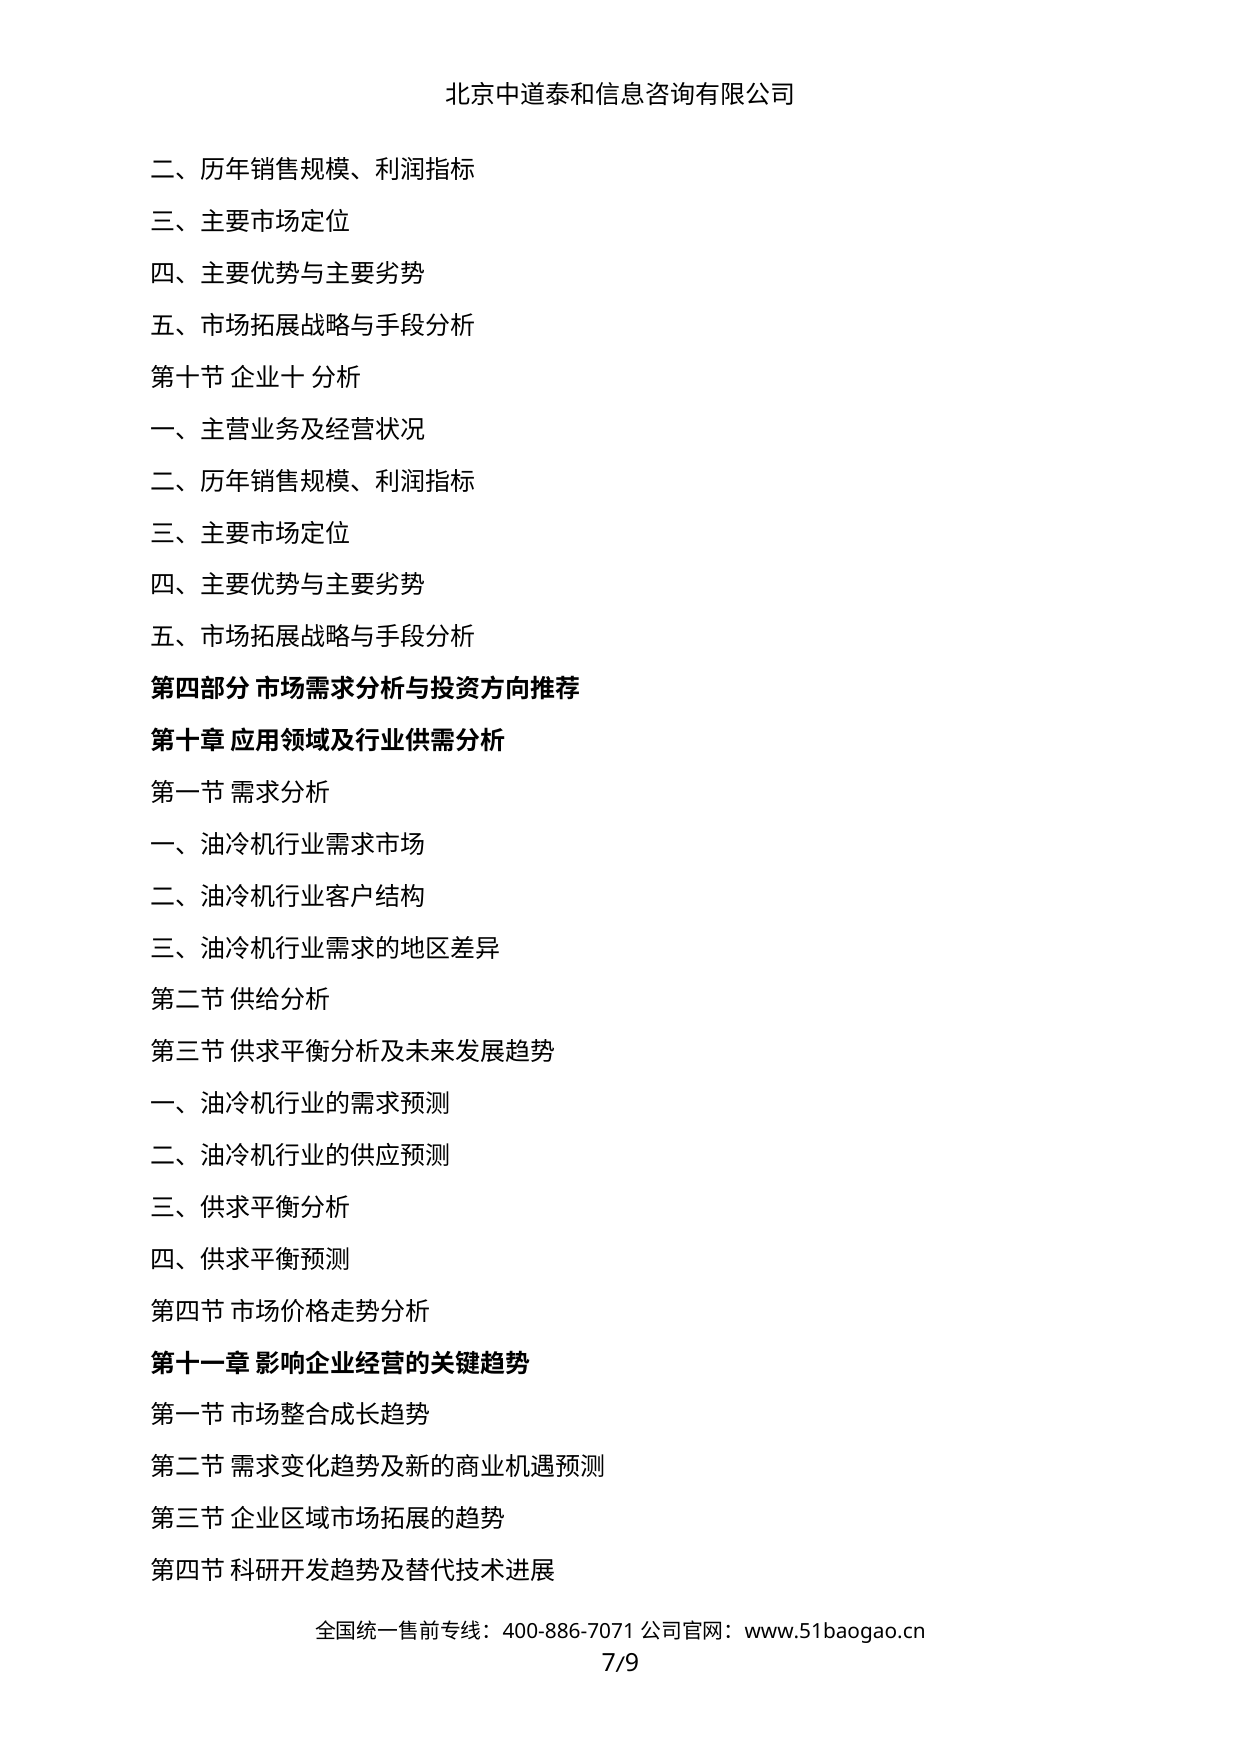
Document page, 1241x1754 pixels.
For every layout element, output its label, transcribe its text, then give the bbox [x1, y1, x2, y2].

text 第四节 市场价格走势分析 [150, 1291, 1090, 1327]
text 三、油冷机行业需求的地区差异 [150, 928, 1090, 964]
text 一、油冷机行业的需求预测 [150, 1084, 1090, 1120]
text 二、历年销售规模、利润指标 [150, 461, 1090, 497]
text 一、主营业务及经营状况 [150, 409, 1090, 446]
text 三、主要市场定位 [150, 513, 1090, 549]
text 第二节 需求变化趋势及新的商业机遇预测 [150, 1447, 1090, 1483]
text 四、供求平衡预测 [150, 1239, 1090, 1276]
text 五、市场拓展战略与手段分析 [150, 306, 1090, 342]
text 第三节 企业区域市场拓展的趋势 [150, 1499, 1090, 1535]
text 第十章 应用领域及行业供需分析 [150, 721, 1090, 757]
text 四、主要优势与主要劣势 [150, 254, 1090, 290]
text 三、主要市场定位 [150, 202, 1090, 238]
text 第十节 企业十 分析 [150, 357, 1090, 394]
text 第十一章 影响企业经营的关键趋势 [150, 1343, 1090, 1379]
text 第四节 科研开发趋势及替代技术进展 [150, 1551, 1090, 1587]
text 四、主要优势与主要劣势 [150, 565, 1090, 601]
text 第三节 供求平衡分析及未来发展趋势 [150, 1032, 1090, 1068]
text 第四部分 市场需求分析与投资方向推荐 [150, 669, 1090, 705]
text 二、油冷机行业的供应预测 [150, 1136, 1090, 1172]
text 一、油冷机行业需求市场 [150, 824, 1090, 861]
text 五、市场拓展战略与手段分析 [150, 617, 1090, 653]
text 第二节 供给分析 [150, 980, 1090, 1016]
text 三、供求平衡分析 [150, 1187, 1090, 1224]
text 二、历年销售规模、利润指标 [150, 150, 1090, 186]
text 第一节 需求分析 [150, 772, 1090, 809]
text 第一节 市场整合成长趋势 [150, 1395, 1090, 1431]
text 二、油冷机行业客户结构 [150, 876, 1090, 912]
